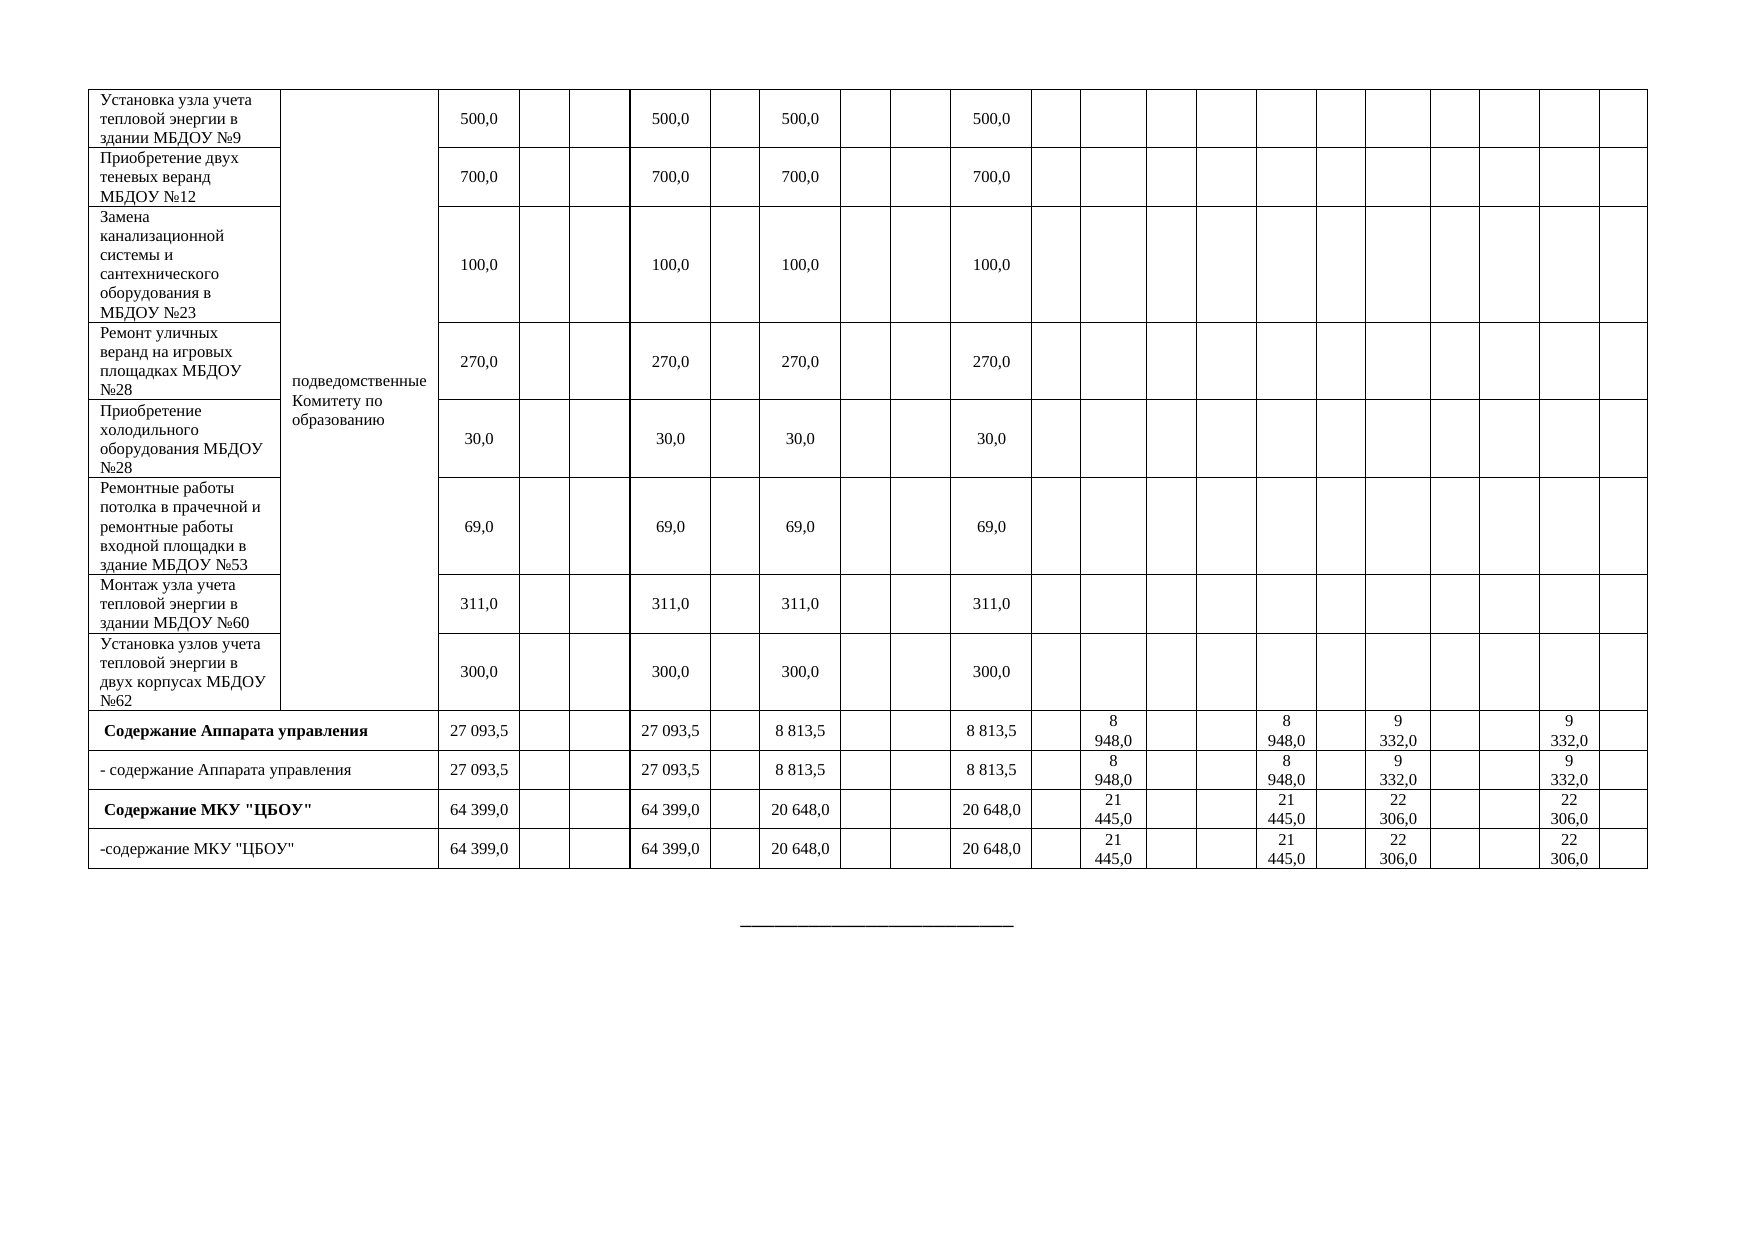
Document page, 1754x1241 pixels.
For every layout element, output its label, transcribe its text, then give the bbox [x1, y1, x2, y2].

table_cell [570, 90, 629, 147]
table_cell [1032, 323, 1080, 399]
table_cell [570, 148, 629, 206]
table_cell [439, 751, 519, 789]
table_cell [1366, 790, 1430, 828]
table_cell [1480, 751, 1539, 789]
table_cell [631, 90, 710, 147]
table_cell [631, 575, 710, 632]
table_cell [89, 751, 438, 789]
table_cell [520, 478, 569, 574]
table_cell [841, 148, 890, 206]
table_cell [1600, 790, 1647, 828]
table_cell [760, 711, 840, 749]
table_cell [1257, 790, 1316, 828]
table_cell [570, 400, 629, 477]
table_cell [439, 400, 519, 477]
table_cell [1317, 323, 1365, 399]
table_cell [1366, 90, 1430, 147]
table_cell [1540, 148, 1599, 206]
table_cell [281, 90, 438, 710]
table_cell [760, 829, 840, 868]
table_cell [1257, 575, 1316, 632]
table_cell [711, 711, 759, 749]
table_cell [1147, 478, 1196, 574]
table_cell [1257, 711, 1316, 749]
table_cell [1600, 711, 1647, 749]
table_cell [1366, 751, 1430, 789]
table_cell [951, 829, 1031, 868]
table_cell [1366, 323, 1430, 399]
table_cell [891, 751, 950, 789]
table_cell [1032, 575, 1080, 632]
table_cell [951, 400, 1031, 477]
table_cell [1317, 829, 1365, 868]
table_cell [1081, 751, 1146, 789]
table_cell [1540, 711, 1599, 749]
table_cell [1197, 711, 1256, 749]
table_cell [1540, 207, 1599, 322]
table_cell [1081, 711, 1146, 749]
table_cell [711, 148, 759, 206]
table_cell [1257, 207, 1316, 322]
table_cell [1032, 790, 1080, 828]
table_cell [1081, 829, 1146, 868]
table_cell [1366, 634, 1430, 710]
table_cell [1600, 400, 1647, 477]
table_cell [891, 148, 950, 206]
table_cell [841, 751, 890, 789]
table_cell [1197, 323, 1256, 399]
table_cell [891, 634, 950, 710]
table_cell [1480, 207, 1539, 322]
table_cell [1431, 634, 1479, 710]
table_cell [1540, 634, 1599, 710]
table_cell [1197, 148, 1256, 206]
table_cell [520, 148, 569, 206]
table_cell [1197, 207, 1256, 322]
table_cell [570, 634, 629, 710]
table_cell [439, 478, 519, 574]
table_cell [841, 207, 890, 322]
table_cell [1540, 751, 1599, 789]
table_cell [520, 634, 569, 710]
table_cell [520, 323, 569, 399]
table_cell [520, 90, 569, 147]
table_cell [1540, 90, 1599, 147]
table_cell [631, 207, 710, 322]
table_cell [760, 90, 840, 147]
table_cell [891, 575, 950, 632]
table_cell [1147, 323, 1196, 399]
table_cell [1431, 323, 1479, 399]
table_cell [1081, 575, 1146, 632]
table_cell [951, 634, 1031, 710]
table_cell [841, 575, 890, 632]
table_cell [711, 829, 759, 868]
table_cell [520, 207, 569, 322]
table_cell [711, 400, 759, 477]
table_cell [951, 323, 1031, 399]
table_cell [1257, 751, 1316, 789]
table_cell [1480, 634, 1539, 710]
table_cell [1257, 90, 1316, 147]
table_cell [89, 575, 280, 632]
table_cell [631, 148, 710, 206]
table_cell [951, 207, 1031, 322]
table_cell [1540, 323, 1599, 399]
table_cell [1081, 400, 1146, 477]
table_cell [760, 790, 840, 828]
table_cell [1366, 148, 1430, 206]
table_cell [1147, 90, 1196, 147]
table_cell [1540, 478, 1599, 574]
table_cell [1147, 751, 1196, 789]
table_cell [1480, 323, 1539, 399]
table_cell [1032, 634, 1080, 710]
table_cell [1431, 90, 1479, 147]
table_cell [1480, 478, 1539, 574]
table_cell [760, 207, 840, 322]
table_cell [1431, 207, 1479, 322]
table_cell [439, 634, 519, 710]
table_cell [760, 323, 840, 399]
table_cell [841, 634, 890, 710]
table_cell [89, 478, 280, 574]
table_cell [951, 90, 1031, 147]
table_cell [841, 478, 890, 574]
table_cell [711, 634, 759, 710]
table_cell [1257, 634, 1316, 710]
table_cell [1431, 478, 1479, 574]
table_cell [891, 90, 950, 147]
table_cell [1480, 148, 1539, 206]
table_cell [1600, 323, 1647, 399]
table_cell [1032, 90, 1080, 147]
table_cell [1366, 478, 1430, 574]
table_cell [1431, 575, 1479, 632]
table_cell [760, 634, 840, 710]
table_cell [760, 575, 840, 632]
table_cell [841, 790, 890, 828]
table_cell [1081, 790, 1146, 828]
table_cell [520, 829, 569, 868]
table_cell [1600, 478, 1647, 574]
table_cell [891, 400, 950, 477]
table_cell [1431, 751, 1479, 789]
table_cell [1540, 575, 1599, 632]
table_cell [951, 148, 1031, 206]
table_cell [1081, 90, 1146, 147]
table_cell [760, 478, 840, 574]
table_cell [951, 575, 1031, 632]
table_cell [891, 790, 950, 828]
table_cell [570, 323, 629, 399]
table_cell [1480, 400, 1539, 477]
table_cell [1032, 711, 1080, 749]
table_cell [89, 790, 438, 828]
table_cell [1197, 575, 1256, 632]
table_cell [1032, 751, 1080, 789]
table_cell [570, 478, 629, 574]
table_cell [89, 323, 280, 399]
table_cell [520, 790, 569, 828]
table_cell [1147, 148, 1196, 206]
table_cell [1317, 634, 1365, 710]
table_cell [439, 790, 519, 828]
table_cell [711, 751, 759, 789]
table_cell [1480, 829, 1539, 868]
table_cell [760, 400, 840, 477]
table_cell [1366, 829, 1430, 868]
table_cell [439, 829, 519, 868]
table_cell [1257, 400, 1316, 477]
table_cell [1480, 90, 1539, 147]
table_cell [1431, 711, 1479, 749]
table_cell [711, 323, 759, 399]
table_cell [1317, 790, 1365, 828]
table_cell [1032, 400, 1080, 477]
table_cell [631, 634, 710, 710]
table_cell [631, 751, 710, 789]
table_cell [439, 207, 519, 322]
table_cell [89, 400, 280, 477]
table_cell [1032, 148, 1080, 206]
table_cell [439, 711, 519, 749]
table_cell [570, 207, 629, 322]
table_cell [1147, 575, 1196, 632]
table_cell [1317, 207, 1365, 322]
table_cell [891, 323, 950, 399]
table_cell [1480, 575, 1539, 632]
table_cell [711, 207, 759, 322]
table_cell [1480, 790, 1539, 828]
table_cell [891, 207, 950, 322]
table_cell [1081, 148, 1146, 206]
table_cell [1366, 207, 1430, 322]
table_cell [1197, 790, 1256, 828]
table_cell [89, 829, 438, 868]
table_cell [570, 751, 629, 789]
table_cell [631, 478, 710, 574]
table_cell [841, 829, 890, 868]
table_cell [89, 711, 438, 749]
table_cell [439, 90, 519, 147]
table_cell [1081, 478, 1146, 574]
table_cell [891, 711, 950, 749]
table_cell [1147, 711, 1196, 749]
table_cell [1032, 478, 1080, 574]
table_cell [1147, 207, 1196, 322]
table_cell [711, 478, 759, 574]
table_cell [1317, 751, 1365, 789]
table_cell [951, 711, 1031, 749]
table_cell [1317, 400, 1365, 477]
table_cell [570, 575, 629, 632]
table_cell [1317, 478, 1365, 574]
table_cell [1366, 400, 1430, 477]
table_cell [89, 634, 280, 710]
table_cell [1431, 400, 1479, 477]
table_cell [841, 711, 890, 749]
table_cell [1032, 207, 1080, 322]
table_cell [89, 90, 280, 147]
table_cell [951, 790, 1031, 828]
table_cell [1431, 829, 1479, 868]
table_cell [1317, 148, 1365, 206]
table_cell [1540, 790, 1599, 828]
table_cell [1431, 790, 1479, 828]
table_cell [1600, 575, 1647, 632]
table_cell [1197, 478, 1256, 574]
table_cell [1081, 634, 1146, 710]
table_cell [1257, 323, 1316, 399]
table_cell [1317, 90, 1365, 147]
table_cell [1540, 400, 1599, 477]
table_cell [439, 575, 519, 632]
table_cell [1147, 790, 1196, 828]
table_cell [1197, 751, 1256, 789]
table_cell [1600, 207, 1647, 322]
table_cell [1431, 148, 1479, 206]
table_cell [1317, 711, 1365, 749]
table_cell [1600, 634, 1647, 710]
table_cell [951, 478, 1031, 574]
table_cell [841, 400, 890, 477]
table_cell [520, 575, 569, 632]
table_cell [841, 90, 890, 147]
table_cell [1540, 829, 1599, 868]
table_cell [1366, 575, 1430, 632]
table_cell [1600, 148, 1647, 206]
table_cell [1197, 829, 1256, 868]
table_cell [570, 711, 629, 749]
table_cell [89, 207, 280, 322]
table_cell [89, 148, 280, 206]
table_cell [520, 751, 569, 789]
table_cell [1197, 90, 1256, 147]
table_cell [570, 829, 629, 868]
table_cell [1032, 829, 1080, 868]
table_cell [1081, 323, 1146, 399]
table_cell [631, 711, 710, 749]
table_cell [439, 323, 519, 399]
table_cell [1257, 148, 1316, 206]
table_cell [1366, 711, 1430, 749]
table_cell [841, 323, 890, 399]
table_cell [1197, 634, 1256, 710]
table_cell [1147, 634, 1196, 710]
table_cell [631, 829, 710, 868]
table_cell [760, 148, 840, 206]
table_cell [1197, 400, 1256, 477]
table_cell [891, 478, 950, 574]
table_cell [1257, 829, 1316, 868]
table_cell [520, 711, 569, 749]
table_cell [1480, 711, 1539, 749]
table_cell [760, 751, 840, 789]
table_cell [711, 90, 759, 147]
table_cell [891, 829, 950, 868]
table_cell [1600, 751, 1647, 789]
text ________________________ [118, 902, 1636, 930]
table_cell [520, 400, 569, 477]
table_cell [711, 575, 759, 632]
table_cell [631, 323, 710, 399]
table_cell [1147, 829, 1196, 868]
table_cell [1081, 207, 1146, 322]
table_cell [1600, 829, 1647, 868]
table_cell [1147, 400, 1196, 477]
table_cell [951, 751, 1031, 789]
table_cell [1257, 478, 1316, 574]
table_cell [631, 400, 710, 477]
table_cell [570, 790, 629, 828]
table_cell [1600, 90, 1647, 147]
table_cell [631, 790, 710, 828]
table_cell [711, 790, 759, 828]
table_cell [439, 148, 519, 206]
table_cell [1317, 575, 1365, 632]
